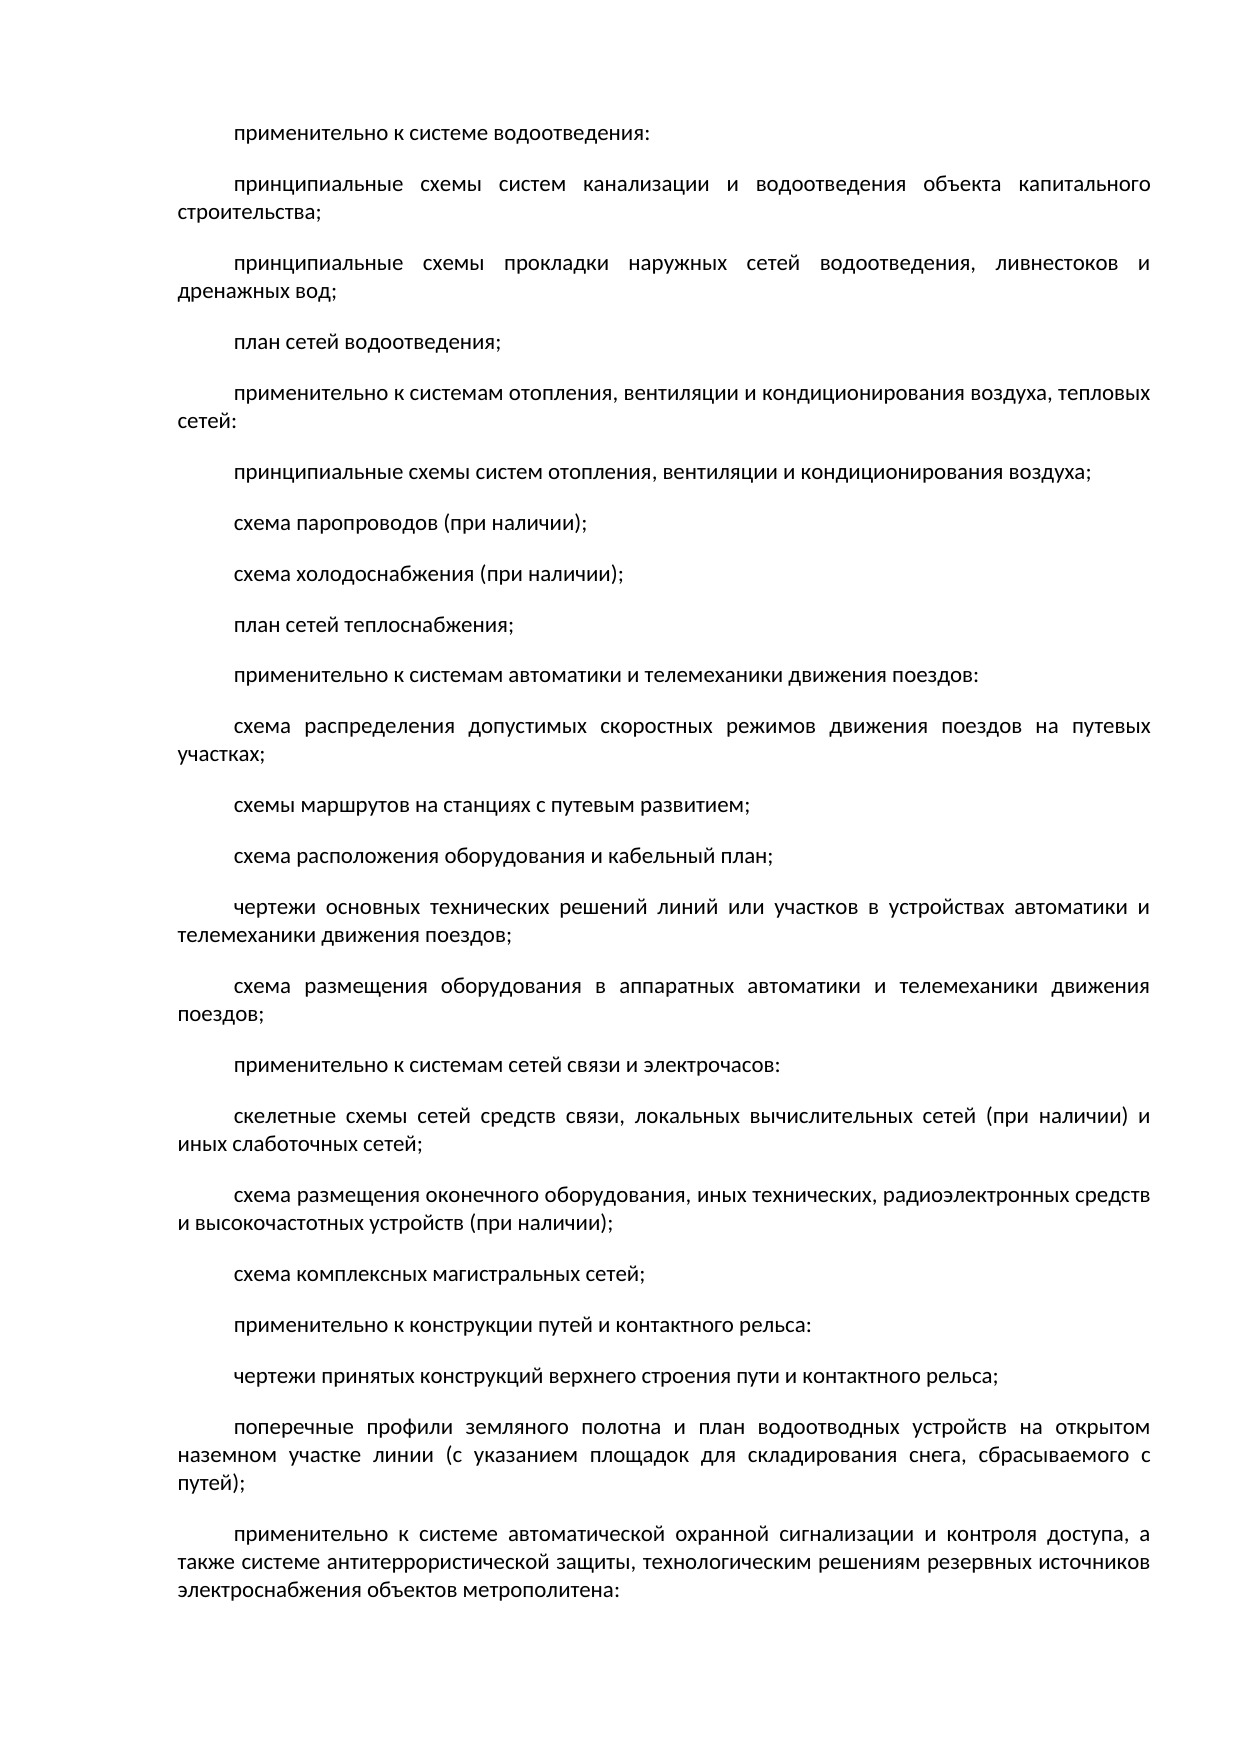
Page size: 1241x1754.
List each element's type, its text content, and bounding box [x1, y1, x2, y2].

text чертежи основных технических решений линий или участков в устройствах автоматики и телемеханики движения поездов; [177, 892, 1152, 948]
text принципиальные схемы систем отопления, вентиляции и кондиционирования воздуха; [177, 457, 1152, 485]
text применительно к системе автоматической охранной сигнализации и контроля доступа, а также системе антитеррористической защиты, технологическим решениям резервных источников электроснабжения объектов метрополитена: [177, 1519, 1152, 1603]
text план сетей водоотведения; [177, 327, 1152, 355]
text схема комплексных магистральных сетей; [177, 1259, 1152, 1287]
text применительно к системам сетей связи и электрочасов: [177, 1050, 1152, 1078]
text чертежи принятых конструкций верхнего строения пути и контактного рельса; [177, 1361, 1152, 1389]
text схема расположения оборудования и кабельный план; [177, 841, 1152, 869]
text схема размещения оконечного оборудования, иных технических, радиоэлектронных средств и высокочастотных устройств (при наличии); [177, 1180, 1152, 1236]
text принципиальные схемы прокладки наружных сетей водоотведения, ливнестоков и дренажных вод; [177, 248, 1152, 304]
text схема распределения допустимых скоростных режимов движения поездов на путевых участках; [177, 712, 1152, 768]
text применительно к конструкции путей и контактного рельса: [177, 1310, 1152, 1338]
text план сетей теплоснабжения; [177, 610, 1152, 638]
text скелетные схемы сетей средств связи, локальных вычислительных сетей (при наличии) и иных слаботочных сетей; [177, 1101, 1152, 1157]
text схема паропроводов (при наличии); [177, 508, 1152, 536]
text принципиальные схемы систем канализации и водоотведения объекта капитального строительства; [177, 169, 1152, 225]
text схемы маршрутов на станциях с путевым развитием; [177, 791, 1152, 818]
text поперечные профили земляного полотна и план водоотводных устройств на открытом наземном участке линии (с указанием площадок для складирования снега, сбрасываемого с путей); [177, 1412, 1152, 1496]
text применительно к системе водоотведения: [177, 118, 1152, 146]
text применительно к системам автоматики и телемеханики движения поездов: [177, 661, 1152, 689]
text схема размещения оборудования в аппаратных автоматики и телемеханики движения поездов; [177, 971, 1152, 1027]
text применительно к системам отопления, вентиляции и кондиционирования воздуха, тепловых сетей: [177, 378, 1152, 434]
text схема холодоснабжения (при наличии); [177, 559, 1152, 587]
